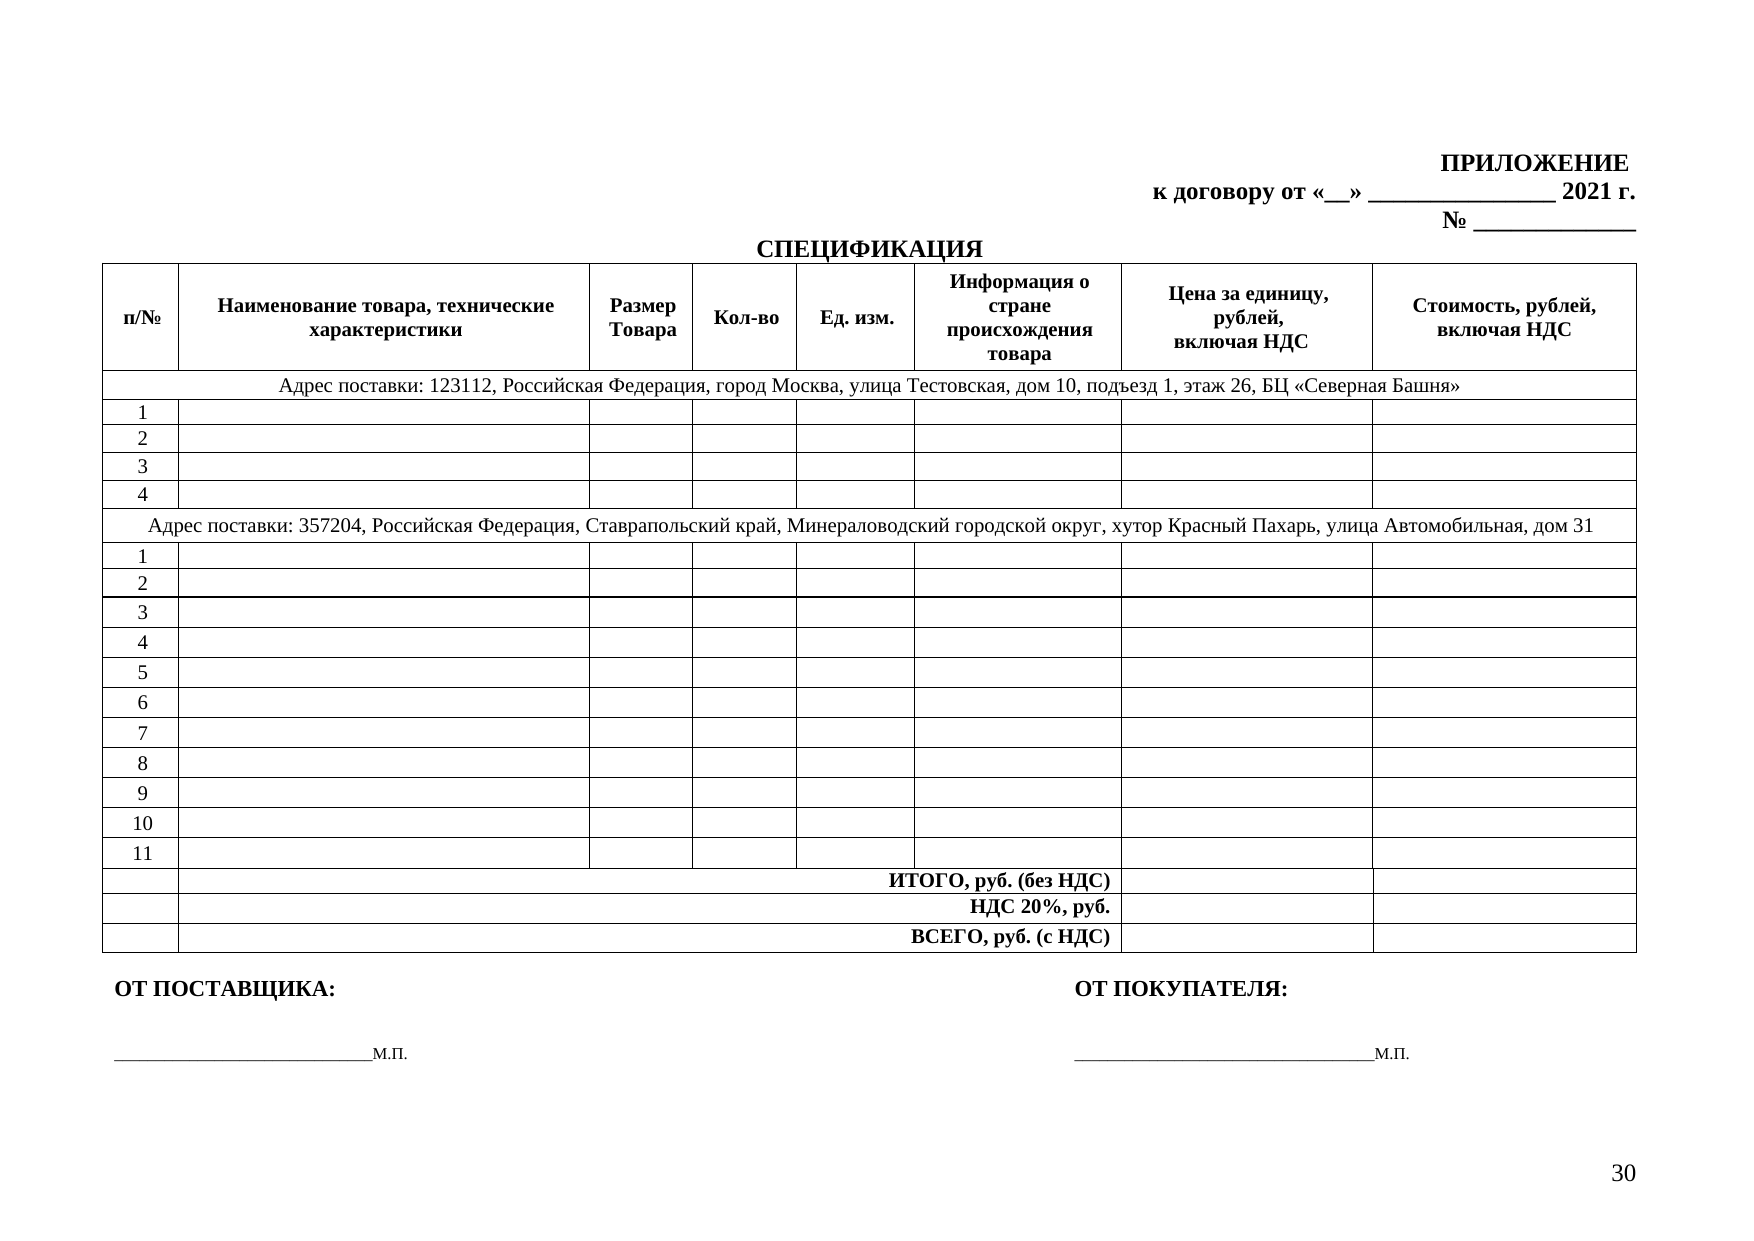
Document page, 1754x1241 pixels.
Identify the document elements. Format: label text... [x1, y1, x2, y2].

table_cell [1122, 658, 1372, 687]
table_cell [797, 748, 914, 777]
table_cell [1373, 628, 1636, 657]
table_cell НДС 20%, руб. [179, 894, 1121, 923]
table_cell [590, 543, 692, 568]
table_header Размер Товара [590, 264, 692, 370]
table_cell [179, 688, 589, 717]
table_cell ИТОГО, руб. (без НДС) [179, 869, 1121, 892]
table_cell [693, 425, 796, 452]
table_cell [179, 481, 589, 508]
text ПРИЛОЖЕНИЕ [103, 148, 1636, 176]
table_cell [590, 748, 692, 777]
table_cell [1122, 688, 1372, 717]
table_cell ВСЕГО, руб. (с НДС) [179, 924, 1121, 952]
table_cell [1373, 453, 1636, 480]
table_cell 8 [103, 748, 178, 777]
table_cell [915, 481, 1121, 508]
table_cell [797, 453, 914, 480]
table_cell [1373, 718, 1636, 747]
table_cell [797, 838, 914, 867]
table_cell 1 [103, 400, 178, 424]
table_cell [1122, 569, 1372, 596]
table_cell 2 [103, 569, 178, 596]
table_cell [179, 425, 589, 452]
table_cell [1373, 569, 1636, 596]
table_cell ____________________________________М.П. [1063, 1025, 1636, 1071]
table_cell [1373, 808, 1636, 837]
table_cell [179, 748, 589, 777]
table_cell [693, 808, 796, 837]
table_cell [797, 543, 914, 568]
table_header Стоимость, рублей, включая НДС [1373, 264, 1636, 370]
table_cell ОТ ПОСТАВЩИКА: [103, 953, 1063, 1024]
table_header Информация о стране происхождения товара [915, 264, 1121, 370]
table_cell [590, 598, 692, 627]
table_cell [693, 718, 796, 747]
table_cell [179, 543, 589, 568]
table_cell [693, 688, 796, 717]
table_cell [1122, 808, 1372, 837]
table_header Цена за единицу, рублей, включая НДС [1122, 264, 1372, 370]
table_cell Адрес поставки: 357204, Российская Федерация, Ставрапольский край, Минераловодский городской округ, хутор Красный Пахарь, улица Автомобильная, дом 31 [103, 509, 1636, 542]
table_cell [915, 400, 1121, 424]
table_cell [179, 718, 589, 747]
table_cell [1122, 718, 1372, 747]
text к договору от «__» _______________ 2021 г. [103, 176, 1636, 205]
table_cell [797, 658, 914, 687]
table_cell [693, 453, 796, 480]
table_cell [797, 718, 914, 747]
table_cell [915, 658, 1121, 687]
table_cell [915, 569, 1121, 596]
table_cell [797, 688, 914, 717]
table_cell [590, 569, 692, 596]
table_cell [179, 453, 589, 480]
table_cell [1122, 400, 1372, 424]
table_cell [1122, 869, 1373, 892]
table_cell [797, 598, 914, 627]
table_cell [693, 778, 796, 807]
table_cell [1373, 778, 1636, 807]
table_cell Адрес поставки: 123112, Российская Федерация, город Москва, улица Тестовская, дом 10, подъезд 1, этаж 26, БЦ «Северная Башня» [103, 371, 1636, 399]
table_cell [179, 808, 589, 837]
table_cell [179, 658, 589, 687]
table_header п/№ [103, 264, 178, 370]
table_cell [693, 628, 796, 657]
table_cell 3 [103, 453, 178, 480]
table_cell 7 [103, 718, 178, 747]
table_cell [1374, 924, 1636, 952]
table_cell _______________________________М.П. [103, 1025, 1063, 1071]
table_cell 6 [103, 688, 178, 717]
table_cell 3 [103, 598, 178, 627]
table_cell [1373, 543, 1636, 568]
table_cell [1373, 425, 1636, 452]
table_cell [1122, 598, 1372, 627]
table_cell [1373, 658, 1636, 687]
table_cell [915, 453, 1121, 480]
table_cell [915, 688, 1121, 717]
text СПЕЦИФИКАЦИЯ [103, 234, 1636, 263]
table_cell 4 [103, 628, 178, 657]
table_cell [1122, 748, 1372, 777]
table_cell [797, 808, 914, 837]
table_cell [915, 628, 1121, 657]
table_header Ед. изм. [797, 264, 914, 370]
table_cell [693, 543, 796, 568]
table_cell [1374, 894, 1636, 923]
table_cell [797, 481, 914, 508]
table_cell 9 [103, 778, 178, 807]
table_cell [1373, 748, 1636, 777]
table_cell [590, 778, 692, 807]
table_cell [179, 778, 589, 807]
table_cell [797, 569, 914, 596]
table_cell [590, 658, 692, 687]
table_cell [1122, 778, 1372, 807]
table_cell [179, 838, 589, 867]
table_cell 10 [103, 808, 178, 837]
table_cell [797, 400, 914, 424]
table_cell [693, 598, 796, 627]
table_header Наименование товара, технические характеристики [179, 264, 589, 370]
table_cell [1122, 838, 1372, 867]
table_cell [103, 869, 178, 892]
table_cell [103, 924, 178, 952]
table_cell [590, 453, 692, 480]
table_cell [179, 628, 589, 657]
table_cell [1122, 425, 1372, 452]
table_cell [1374, 869, 1636, 892]
table_cell [1122, 543, 1372, 568]
table_cell 5 [103, 658, 178, 687]
table_cell [179, 400, 589, 424]
table_cell [1373, 400, 1636, 424]
table_cell [590, 400, 692, 424]
table_cell 11 [103, 838, 178, 867]
table_cell [915, 425, 1121, 452]
table_cell [1373, 598, 1636, 627]
table_cell [1373, 838, 1636, 867]
table_cell ОТ ПОКУПАТЕЛЯ: [1063, 953, 1636, 1024]
table_cell [693, 569, 796, 596]
table_cell [103, 894, 178, 923]
table_cell [797, 628, 914, 657]
table_cell 1 [103, 543, 178, 568]
table_cell [693, 658, 796, 687]
text № _____________ [103, 205, 1636, 234]
table_cell [915, 808, 1121, 837]
table_cell [179, 598, 589, 627]
table_cell [590, 425, 692, 452]
table_cell [915, 778, 1121, 807]
table_cell [1373, 688, 1636, 717]
table_cell 4 [103, 481, 178, 508]
table_cell [1373, 481, 1636, 508]
table_cell [1122, 894, 1373, 923]
table_cell [797, 425, 914, 452]
table_cell [1122, 453, 1372, 480]
table_cell [693, 748, 796, 777]
table_cell [797, 778, 914, 807]
table_cell [1122, 628, 1372, 657]
table_cell [590, 808, 692, 837]
table_cell [693, 838, 796, 867]
table_cell [693, 481, 796, 508]
table_cell [693, 400, 796, 424]
table_cell [590, 688, 692, 717]
table_cell [1122, 481, 1372, 508]
table_cell [179, 569, 589, 596]
table_cell [915, 838, 1121, 867]
table_cell [915, 718, 1121, 747]
table_cell [1122, 924, 1373, 952]
table_cell [915, 748, 1121, 777]
table_cell [915, 598, 1121, 627]
table_cell [915, 543, 1121, 568]
table_cell [590, 718, 692, 747]
table_cell [590, 481, 692, 508]
table_cell [590, 838, 692, 867]
table_cell 2 [103, 425, 178, 452]
table_header Кол-во [693, 264, 796, 370]
table_cell [590, 628, 692, 657]
